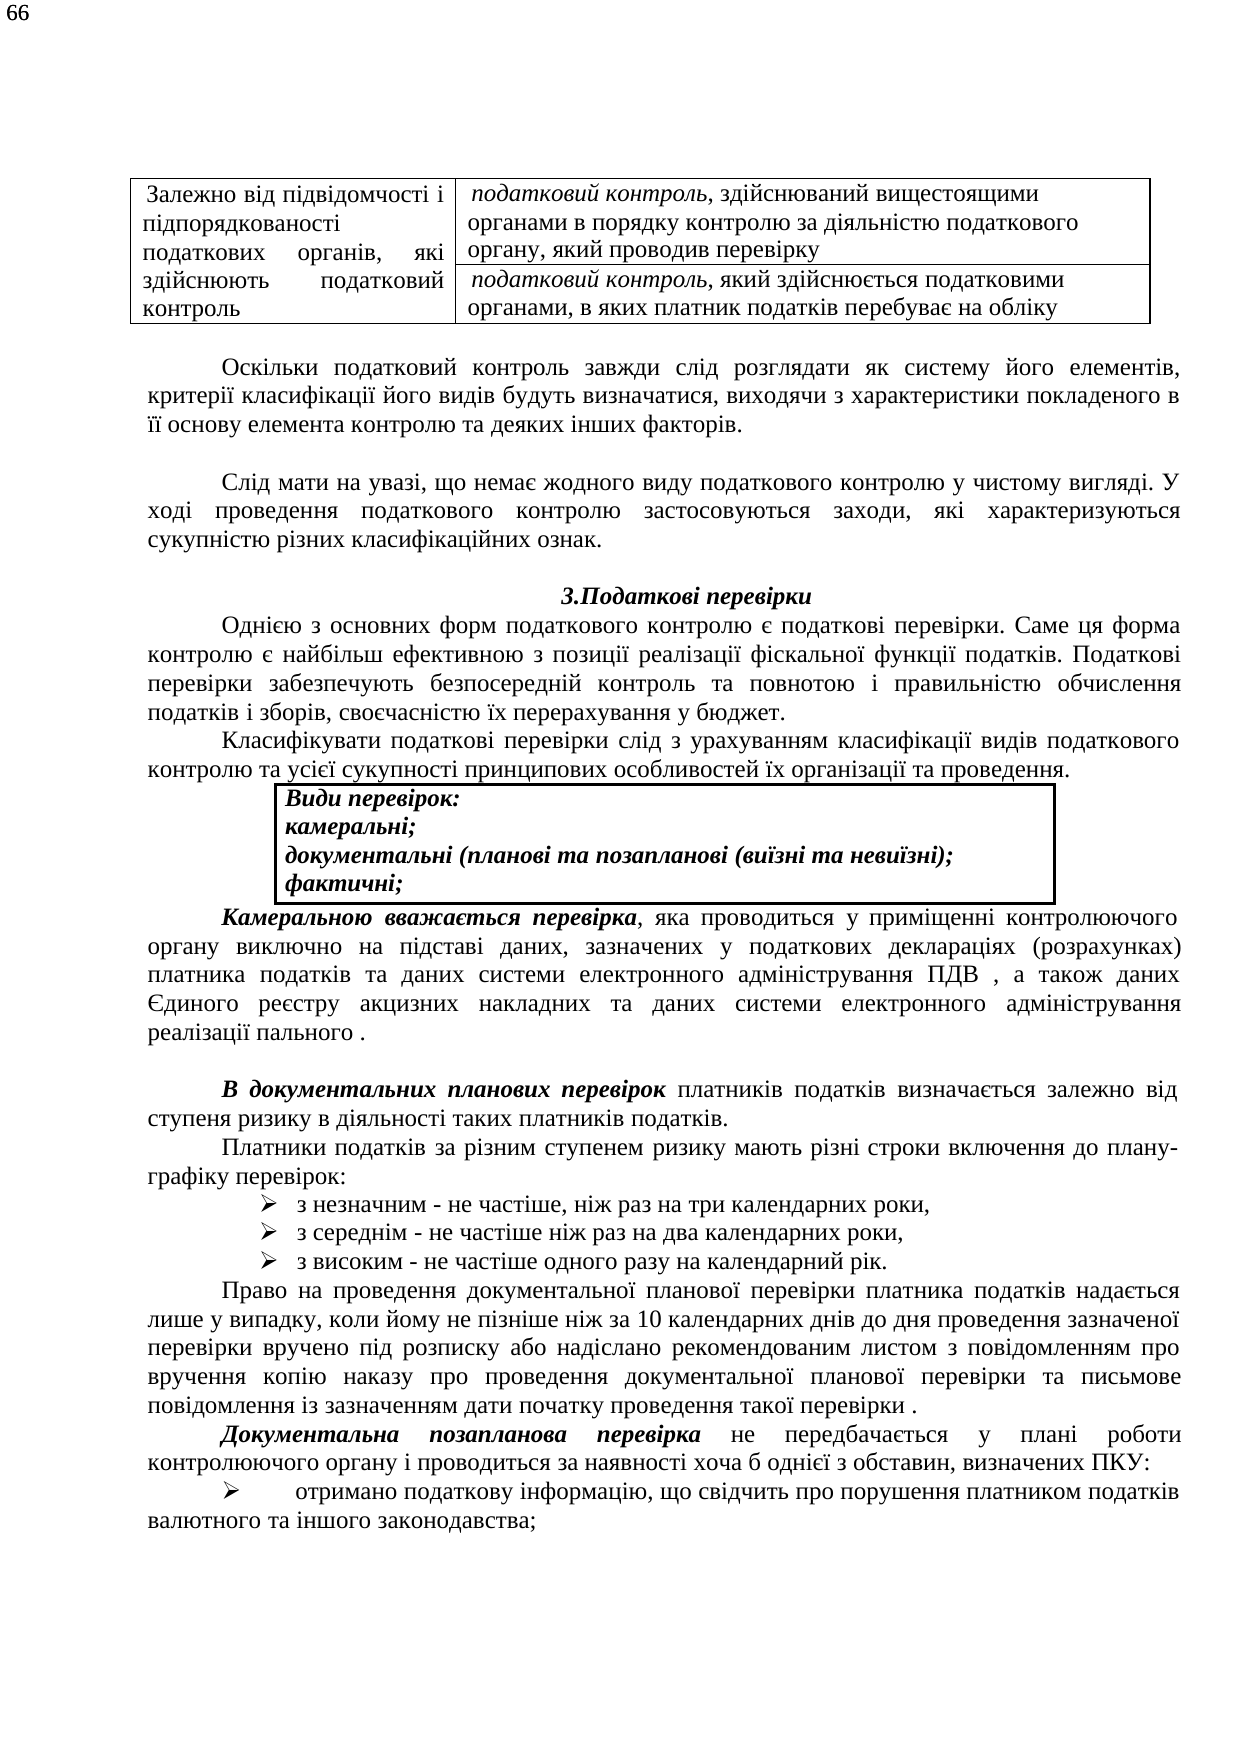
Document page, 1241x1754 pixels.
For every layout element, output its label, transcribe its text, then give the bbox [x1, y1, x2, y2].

list отримано податкову інформацію, що свідчить про порушення платником податків валютного та іншого законодавства; [147, 1476, 1180, 1534]
list з середнім - не частіше ніж раз на два календарних роки, [259, 1218, 1230, 1246]
text Слід мати на увазі, що немає жодного виду податкового контролю у чистому вигляді. У ході проведення податкового контролю застосовуються заходи, які характеризуються сукупністю різних класифікаційних ознак. [147, 467, 1181, 553]
table_header Залежно від підвідомчості і підпорядкованості податкових органів, які здійснюють податковий контроль [131, 179, 455, 322]
table_cell податковий контроль, який здійснюється податковими органами, в яких платник податків перебуває на обліку [456, 265, 1149, 322]
text Камеральною вважається перевірка, яка проводиться у приміщенні контролюючого [221, 905, 1230, 931]
text Оскільки податковий контроль завжди слід розглядати як систему його елементів, критерії класифікації його видів будуть визначатися, виходячи з характеристики покладеного в її основу елемента контролю та деяких інших факторів. [147, 352, 1181, 438]
text органу виключно на підставі даних, зазначених у податкових деклараціях (розрахунках) платника податків та даних системи електронного адміністрування ПДВ , а також даних Єдиного реєстру акцизних накладних та даних системи електронного адміністрування реалізації пального . [147, 931, 1182, 1046]
text Однією з основних форм податкового контролю є податкові перевірки. Саме ця форма контролю є найбільш ефективною з позиції реалізації фіскальної функції податків. Податкові перевірки забезпечують безпосередній контроль та повнотою і правильністю обчислення податків і зборів, своєчасністю їх перерахування у бюджет. [147, 611, 1182, 726]
table_header податковий контроль, здійснюваний вищестоящими органами в порядку контролю за діяльністю податкового органу, який проводив перевірку [456, 179, 1149, 264]
text Платники податків за різним ступенем ризику мають різні строки включення до плану- графіку перевірок: [147, 1132, 1230, 1189]
text Класифікувати податкові перевірки слід з урахуванням класифікації видів податкового контролю та усієї сукупності принципових особливостей їх організації та проведення. [147, 726, 1181, 783]
subtitle Податкові перевірки [561, 582, 1230, 611]
list з високим - не частіше одного разу на календарний рік. [259, 1246, 1230, 1275]
list з незначним - не частіше, ніж раз на три календарних роки, [259, 1189, 1230, 1218]
text Право на проведення документальної планової перевірки платника податків надається лише у випадку, коли йому не пізніше ніж за 10 календарних днів до дня проведення зазначеної перевірки вручено під розписку або надіслано рекомендованим листом з повідомленням про вручення копію наказу про проведення документальної планової перевірки та письмове повідомлення із зазначенням дати початку проведення такої перевірки . [147, 1275, 1181, 1419]
text В документальних планових перевірок платників податків визначається залежно від ступеня ризику в діяльності таких платників податків. [147, 1074, 1230, 1132]
text Документальна позапланова перевірка не передбачається у плані роботи контролюючого органу і проводиться за наявності хоча б однієї з обставин, визначених ПКУ: [147, 1419, 1182, 1476]
